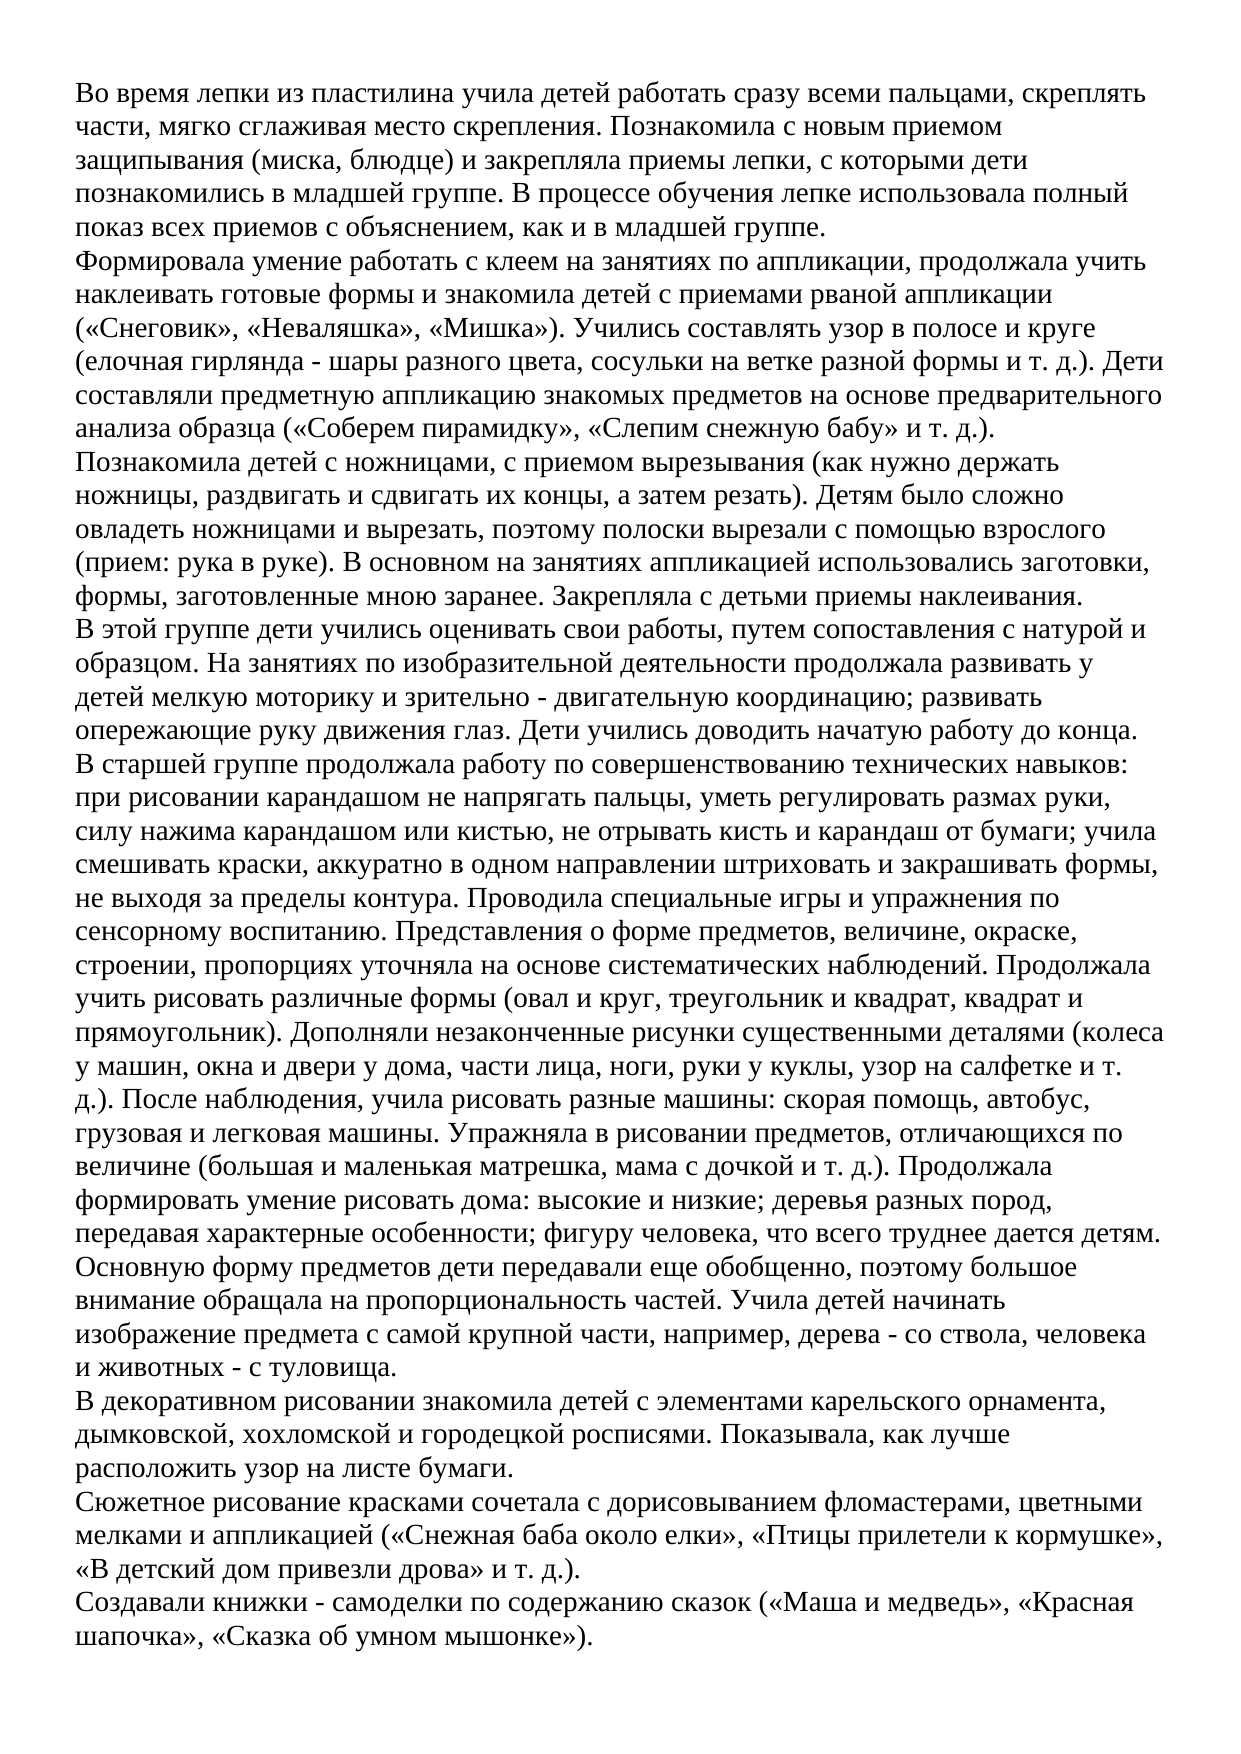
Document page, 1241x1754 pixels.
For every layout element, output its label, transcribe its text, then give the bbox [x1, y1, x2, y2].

text В старшей группе продолжала работу по совершенствованию технических навыков: при рисовании карандашом не напрягать пальцы, уметь регулировать размах руки, силу нажима карандашом или кистью, не отрывать кисть и карандаш от бумаги; учила смешивать краски, аккуратно в одном направлении штриховать и закрашивать формы, не выходя за пределы контура. Проводила специальные игры и упражнения по сенсорному воспитанию. Представления о форме предметов, величине, окраске, строении, пропорциях уточняла на основе систематических наблюдений. Продолжала учить рисовать различные формы (овал и круг, треугольник и квадрат, квадрат и прямоугольник). Дополняли незаконченные рисунки существенными деталями (колеса у машин, окна и двери у дома, части лица, ноги, руки у куклы, узор на салфетке и т. д.). После наблюдения, учила рисовать разные машины: скорая помощь, автобус, грузовая и легковая машины. Упражняла в рисовании предметов, отличающихся по величине (большая и маленькая матрешка, мама с дочкой и т. д.). Продолжала формировать умение рисовать дома: высокие и низкие; деревья разных пород, передавая характерные особенности; фигуру человека, что всего труднее дается детям. [75, 746, 1165, 1249]
text Сюжетное рисование красками сочетала с дорисовыванием фломастерами, цветными мелками и аппликацией («Снежная баба около елки», «Птицы прилетели к кормушке», «В детский дом привезли дрова» и т. д.). [75, 1484, 1165, 1584]
text Познакомила детей с ножницами, с приемом вырезывания (как нужно держать ножницы, раздвигать и сдвигать их концы, а затем резать). Детям было сложно овладеть ножницами и вырезать, поэтому полоски вырезали с помощью взрослого (прием: рука в руке). В основном на занятиях аппликацией использовались заготовки, формы, заготовленные мною заранее. Закрепляла с детьми приемы наклеивания. [75, 444, 1165, 612]
text Создавали книжки - самоделки по содержанию сказок («Маша и медведь», «Красная шапочка», «Сказка об умном мышонке»). [75, 1584, 1165, 1651]
text В этой группе дети учились оценивать свои работы, путем сопоставления с натурой и образцом. На занятиях по изобразительной деятельности продолжала развивать у детей мелкую моторику и зрительно - двигательную координацию; развивать опережающие руку движения глаз. Дети учились доводить начатую работу до конца. [75, 612, 1165, 746]
text В декоративном рисовании знакомила детей с элементами карельского орнамента, дымковской, хохломской и городецкой росписями. Показывала, как лучше расположить узор на листе бумаги. [75, 1383, 1165, 1484]
text Формировала умение работать с клеем на занятиях по аппликации, продолжала учить наклеивать готовые формы и знакомила детей с приемами рваной аппликации («Снеговик», «Неваляшка», «Мишка»). Учились составлять узор в полосе и круге (елочная гирлянда - шары разного цвета, сосульки на ветке разной формы и т. д.). Дети составляли предметную аппликацию знакомых предметов на основе предварительного анализа образца («Соберем пирамидку», «Слепим снежную бабу» и т. д.). [75, 243, 1165, 444]
text Во время лепки из пластилина учила детей работать сразу всеми пальцами, скреплять части, мягко сглаживая место скрепления. Познакомила с новым приемом защипывания (миска, блюдце) и закрепляла приемы лепки, с которыми дети познакомились в младшей группе. В процессе обучения лепке использовала полный показ всех приемов с объяснением, как и в младшей группе. [75, 75, 1165, 243]
text Основную форму предметов дети передавали еще обобщенно, поэтому большое внимание обращала на пропорциональность частей. Учила детей начинать изображение предмета с самой крупной части, например, дерева - со ствола, человека и животных - с туловища. [75, 1249, 1165, 1383]
